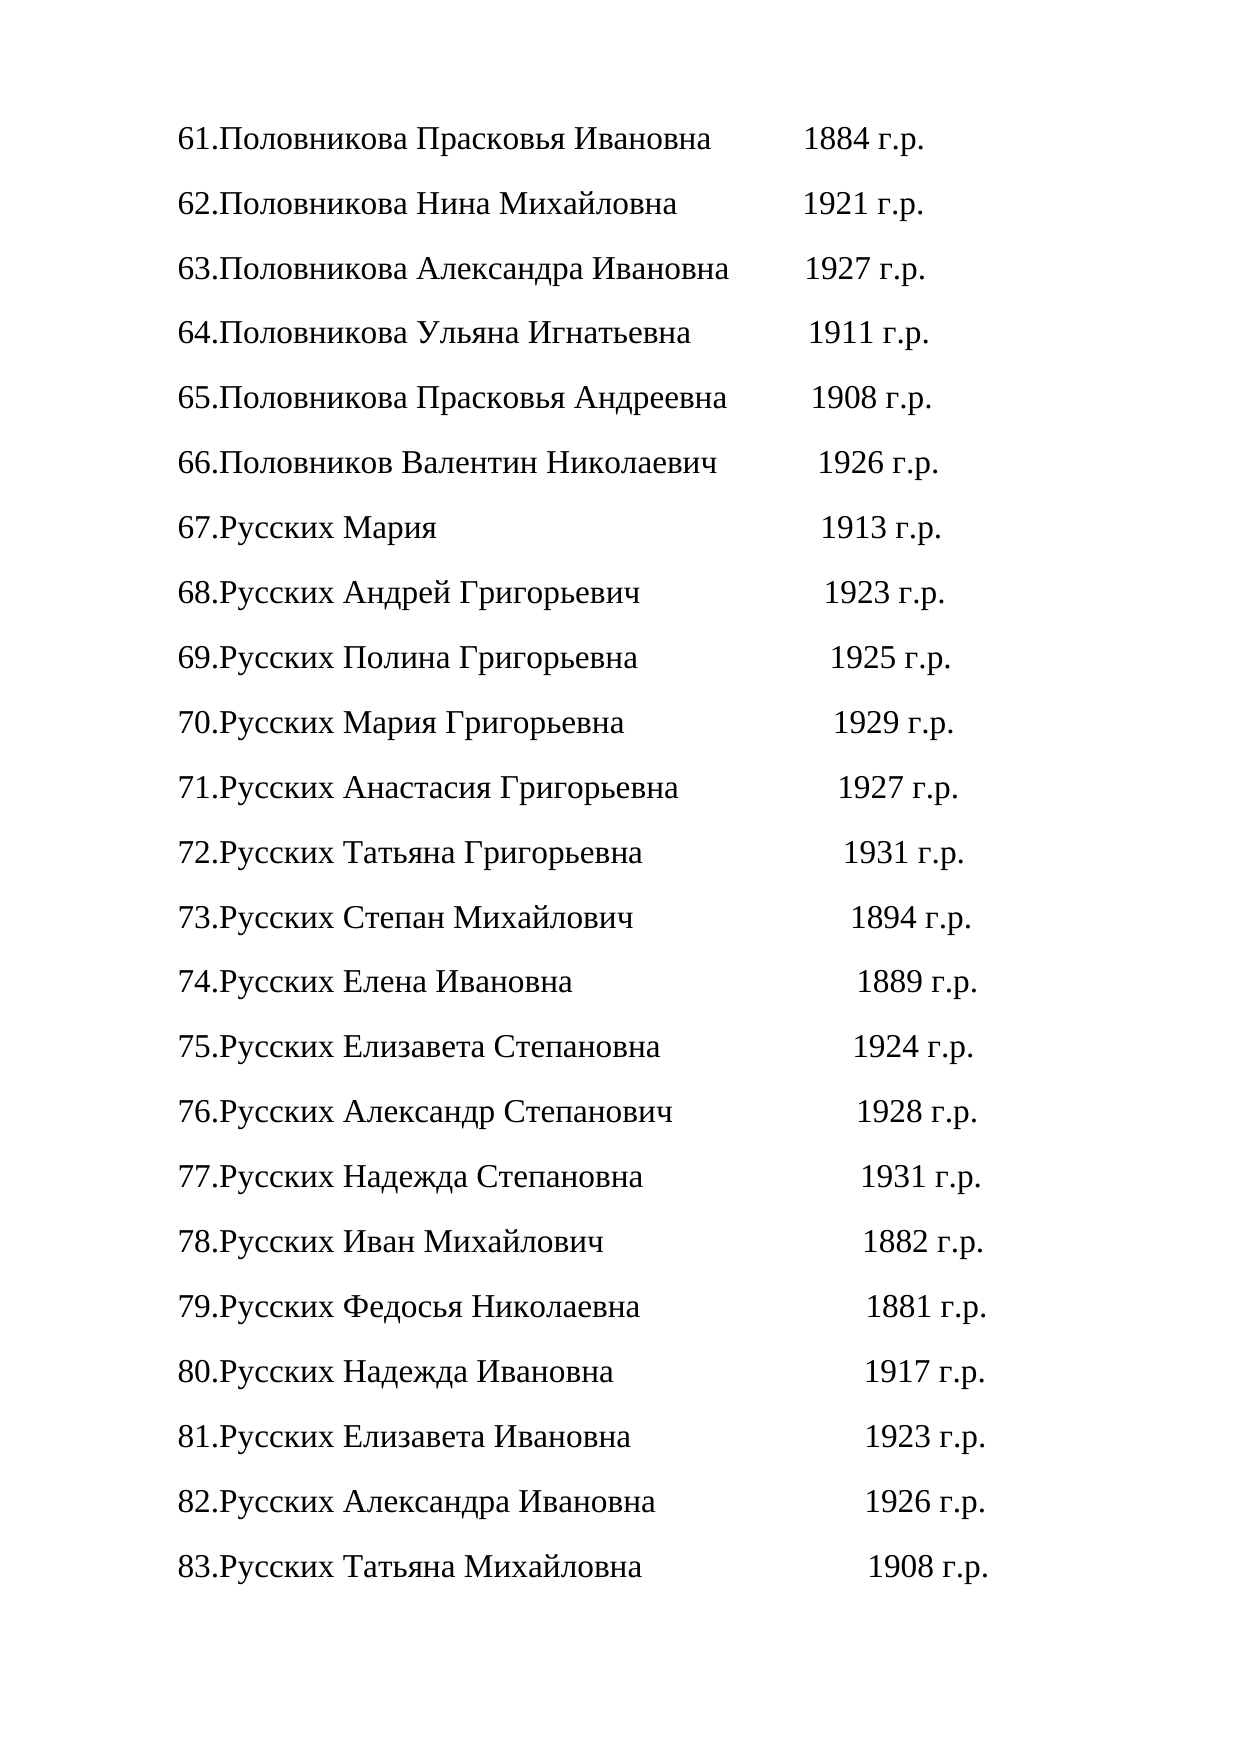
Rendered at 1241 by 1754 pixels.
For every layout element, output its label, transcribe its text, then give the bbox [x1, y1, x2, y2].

text 74.Русских Елена Ивановна 1889 г.р. [177, 962, 1152, 1000]
text 66.Половников Валентин Николаевич 1926 г.р. [177, 443, 1152, 481]
text 63.Половникова Александра Ивановна 1927 г.р. [177, 248, 1152, 286]
text 71.Русских Анастасия Григорьевна 1927 г.р. [177, 767, 1152, 805]
text 73.Русских Степан Михайлович 1894 г.р. [177, 897, 1152, 935]
text 68.Русских Андрей Григорьевич 1923 г.р. [177, 572, 1152, 611]
text 61.Половникова Прасковья Ивановна 1884 г.р. [177, 118, 1152, 156]
text 70.Русских Мария Григорьевна 1929 г.р. [177, 702, 1152, 741]
text 80.Русских Надежда Ивановна 1917 г.р. [177, 1351, 1152, 1389]
text 76.Русских Александр Степанович 1928 г.р. [177, 1092, 1152, 1130]
text 75.Русских Елизавета Степановна 1924 г.р. [177, 1027, 1152, 1065]
text 72.Русских Татьяна Григорьевна 1931 г.р. [177, 832, 1152, 870]
text 83.Русских Татьяна Михайловна 1908 г.р. [177, 1546, 1152, 1584]
text 81.Русских Елизавета Ивановна 1923 г.р. [177, 1416, 1152, 1454]
text 62.Половникова Нина Михайловна 1921 г.р. [177, 183, 1152, 221]
text 69.Русских Полина Григорьевна 1925 г.р. [177, 637, 1152, 676]
text 67.Русских Мария 1913 г.р. [177, 507, 1152, 546]
text 82.Русских Александра Ивановна 1926 г.р. [177, 1481, 1152, 1519]
text 79.Русских Федосья Николаевна 1881 г.р. [177, 1286, 1152, 1324]
text 78.Русских Иван Михайлович 1882 г.р. [177, 1221, 1152, 1260]
text 64.Половникова Ульяна Игнатьевна 1911 г.р. [177, 313, 1152, 351]
text 77.Русских Надежда Степановна 1931 г.р. [177, 1156, 1152, 1195]
text 65.Половникова Прасковья Андреевна 1908 г.р. [177, 378, 1152, 416]
